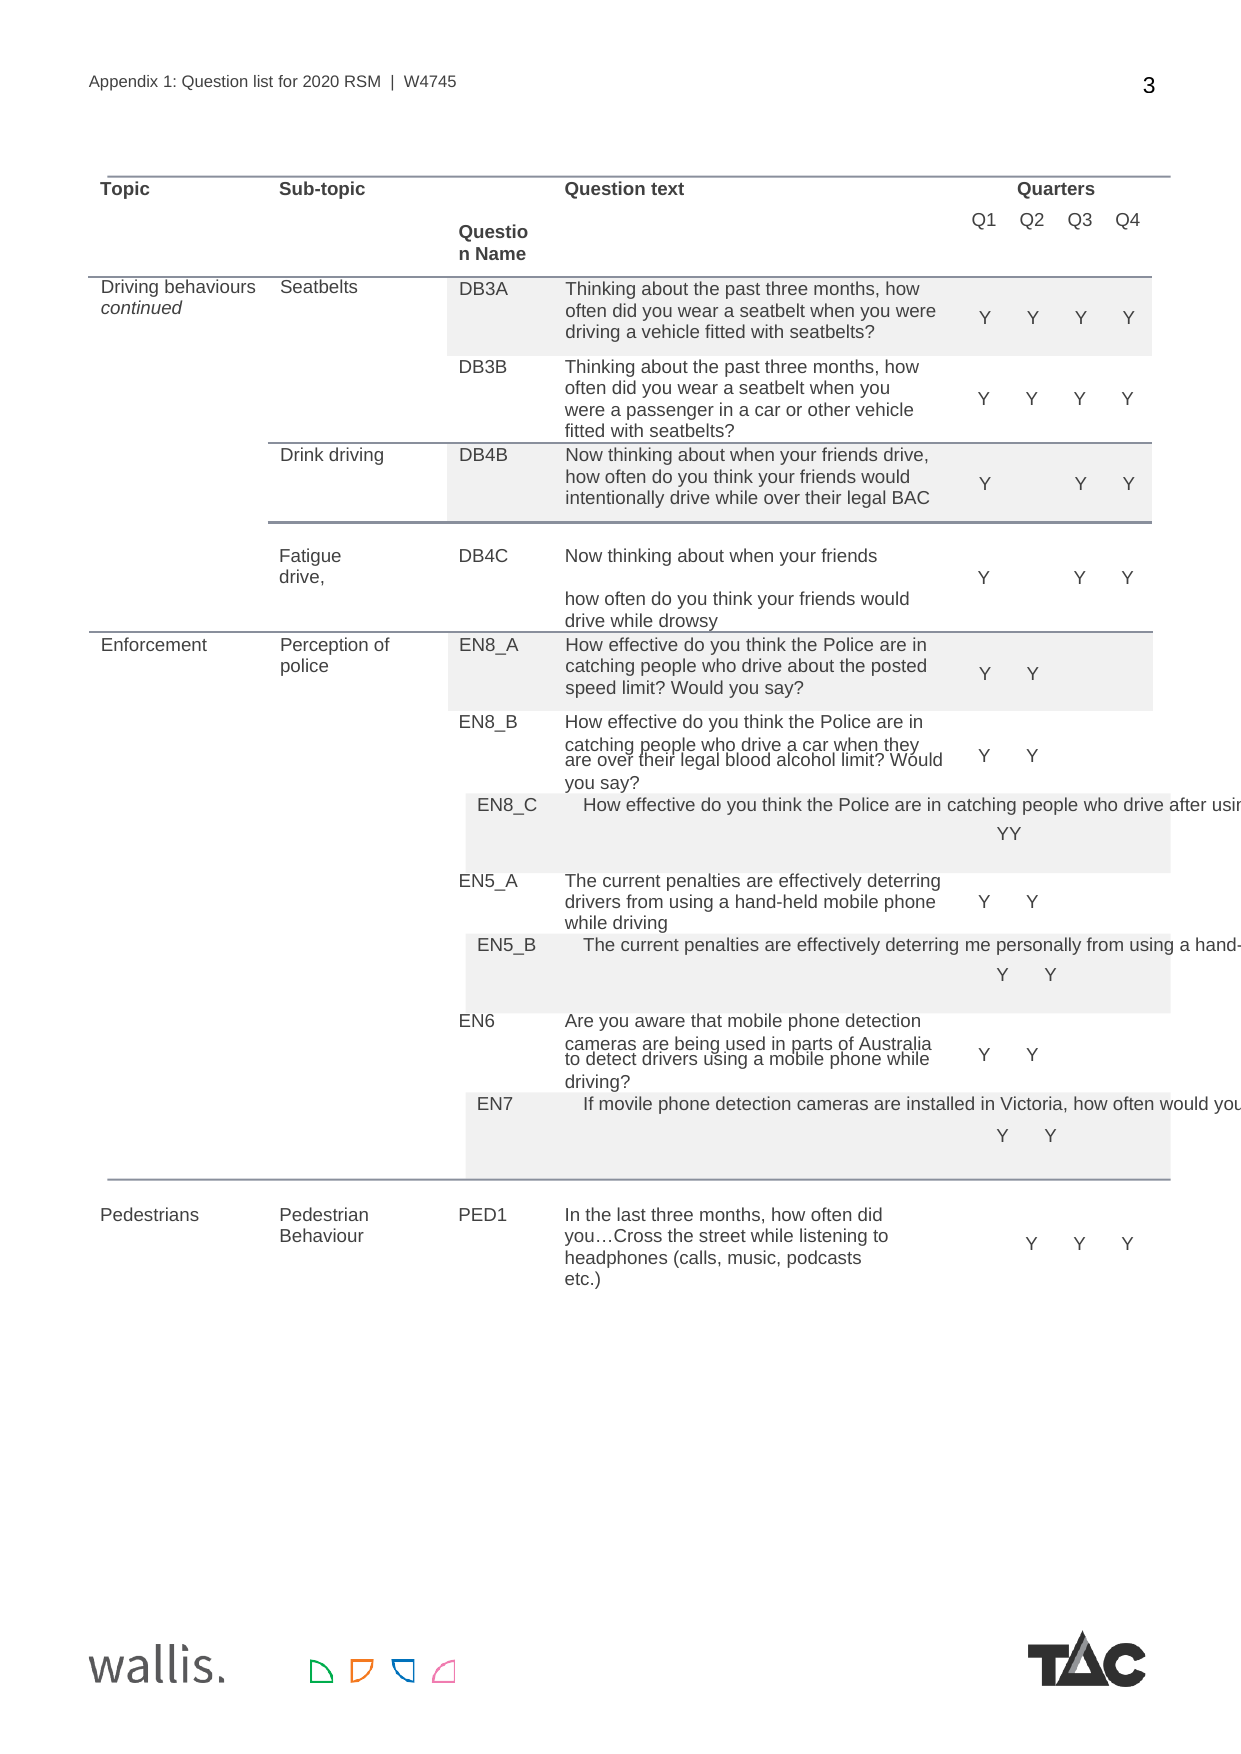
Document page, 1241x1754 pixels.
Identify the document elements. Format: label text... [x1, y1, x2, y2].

text PED1 In the last three months, how often did [458, 1207, 907, 1225]
picture [1028, 1630, 1146, 1687]
text cameras are being used in parts of Australia Y Y to detect drivers using a mobile phone while [564, 1033, 1038, 1070]
picture [350, 1659, 374, 1683]
text Y Y Y [1025, 1233, 1236, 1254]
text Fatigue DB4C Now thinking about when your friends drive, [279, 545, 928, 588]
text Question text Quarters [564, 178, 1236, 199]
picture [88, 1644, 225, 1683]
text Behaviour [44, 1225, 363, 1247]
picture [431, 1659, 455, 1683]
text catching people who drive a car when they Y Y are over their legal blood alcohol limit? Would [564, 735, 1038, 770]
text driving? [564, 1071, 1236, 1092]
text you say? [564, 772, 1236, 793]
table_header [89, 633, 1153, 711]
text you…Cross the street while listening to headphones (calls, music, podcasts etc.) [564, 1225, 903, 1290]
text EN6 Are you aware that mobile phone detection [458, 1013, 1236, 1031]
text Topic Sub-topic Question Name [100, 178, 539, 264]
text Pedestrians Pedestrian [44, 1207, 369, 1225]
text Y Y Y Y [977, 388, 1236, 409]
picture [391, 1659, 415, 1683]
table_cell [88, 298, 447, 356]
text DB3B Thinking about the past three months, how often did you wear a seatbelt when you were a passenger in a car or other vehicle fitted with seatbelts? [458, 356, 935, 442]
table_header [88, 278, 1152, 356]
text how often do you think your friends would drive while drowsy [564, 588, 911, 631]
text drivers from using a hand-held mobile phone Y Y while driving [564, 891, 1038, 934]
text EN8_B How effective do you think the Police are in [458, 711, 1236, 732]
picture [310, 1659, 334, 1683]
text EN5_A The current penalties are effectively deterring [458, 873, 1236, 891]
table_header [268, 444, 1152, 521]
text Y Y Y [977, 567, 1236, 588]
text Q1 Q2 Q3 Q4 [971, 209, 1236, 231]
